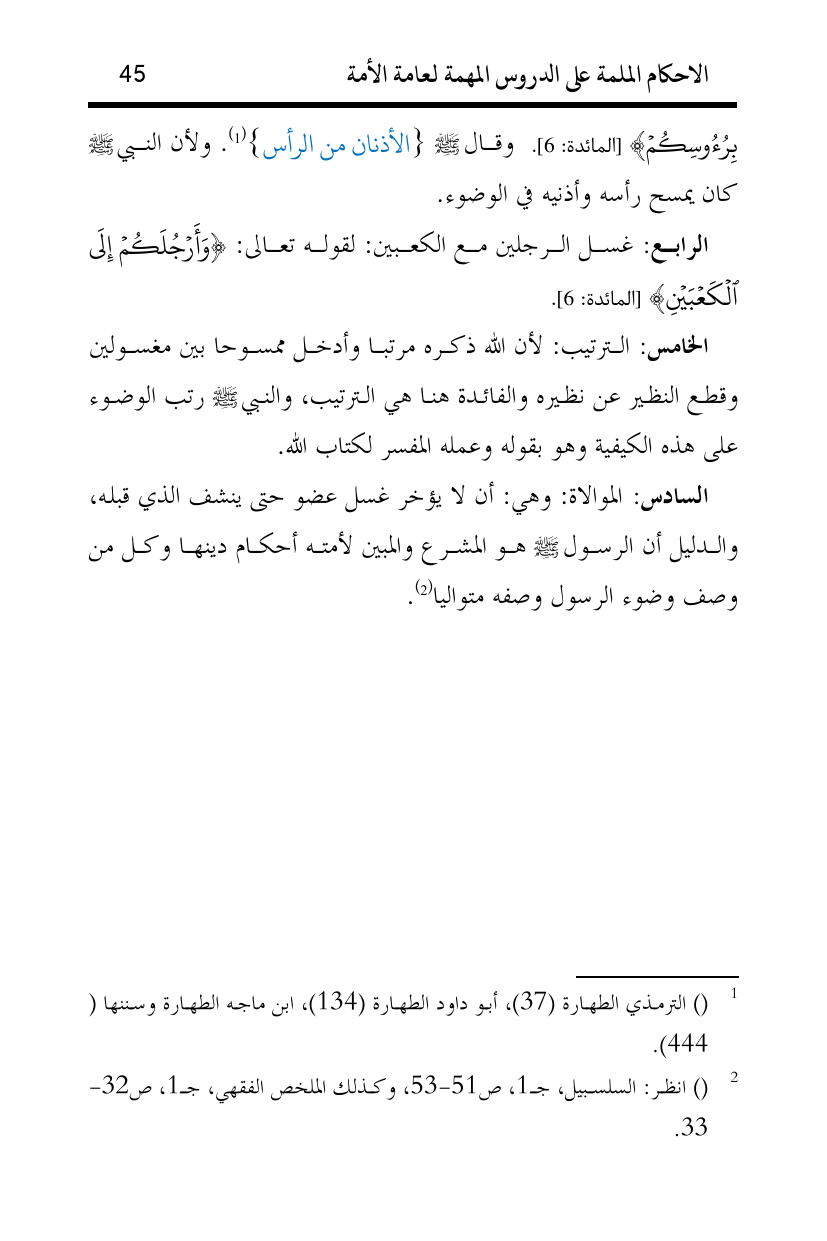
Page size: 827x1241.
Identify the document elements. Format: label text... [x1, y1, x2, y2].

text السادس: الموالاة: وهي: أن لا يؤخر غسل عضو حتى ينشف الذي قبله، والدليل أن الرسول ج هو المشرع والمبين لأمته أحكام دينها وكل من وصف وضوء الرسول وصفه متواليا(). [89, 472, 738, 622]
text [89, 119, 738, 220]
text الرابع: غسل الرجلين مع الكعبين: لقوله تعالى: ﴿وَأَرۡجُلَكُمۡ إِلَى ٱلۡكَعۡبَيۡنِ﴾ [المائدة: 6]. [89, 220, 738, 322]
text الخامس: الترتيب: لأن الله ذكره مرتبا وأدخل ممسوحا بين مغسولين وقطع النظير عن نظيره والفائدة هنا هي الترتيب، والنبي ج رتب الوضوء على هذه الكيفية وهو بقوله وعمله المفسر لكتاب الله. [89, 323, 738, 472]
